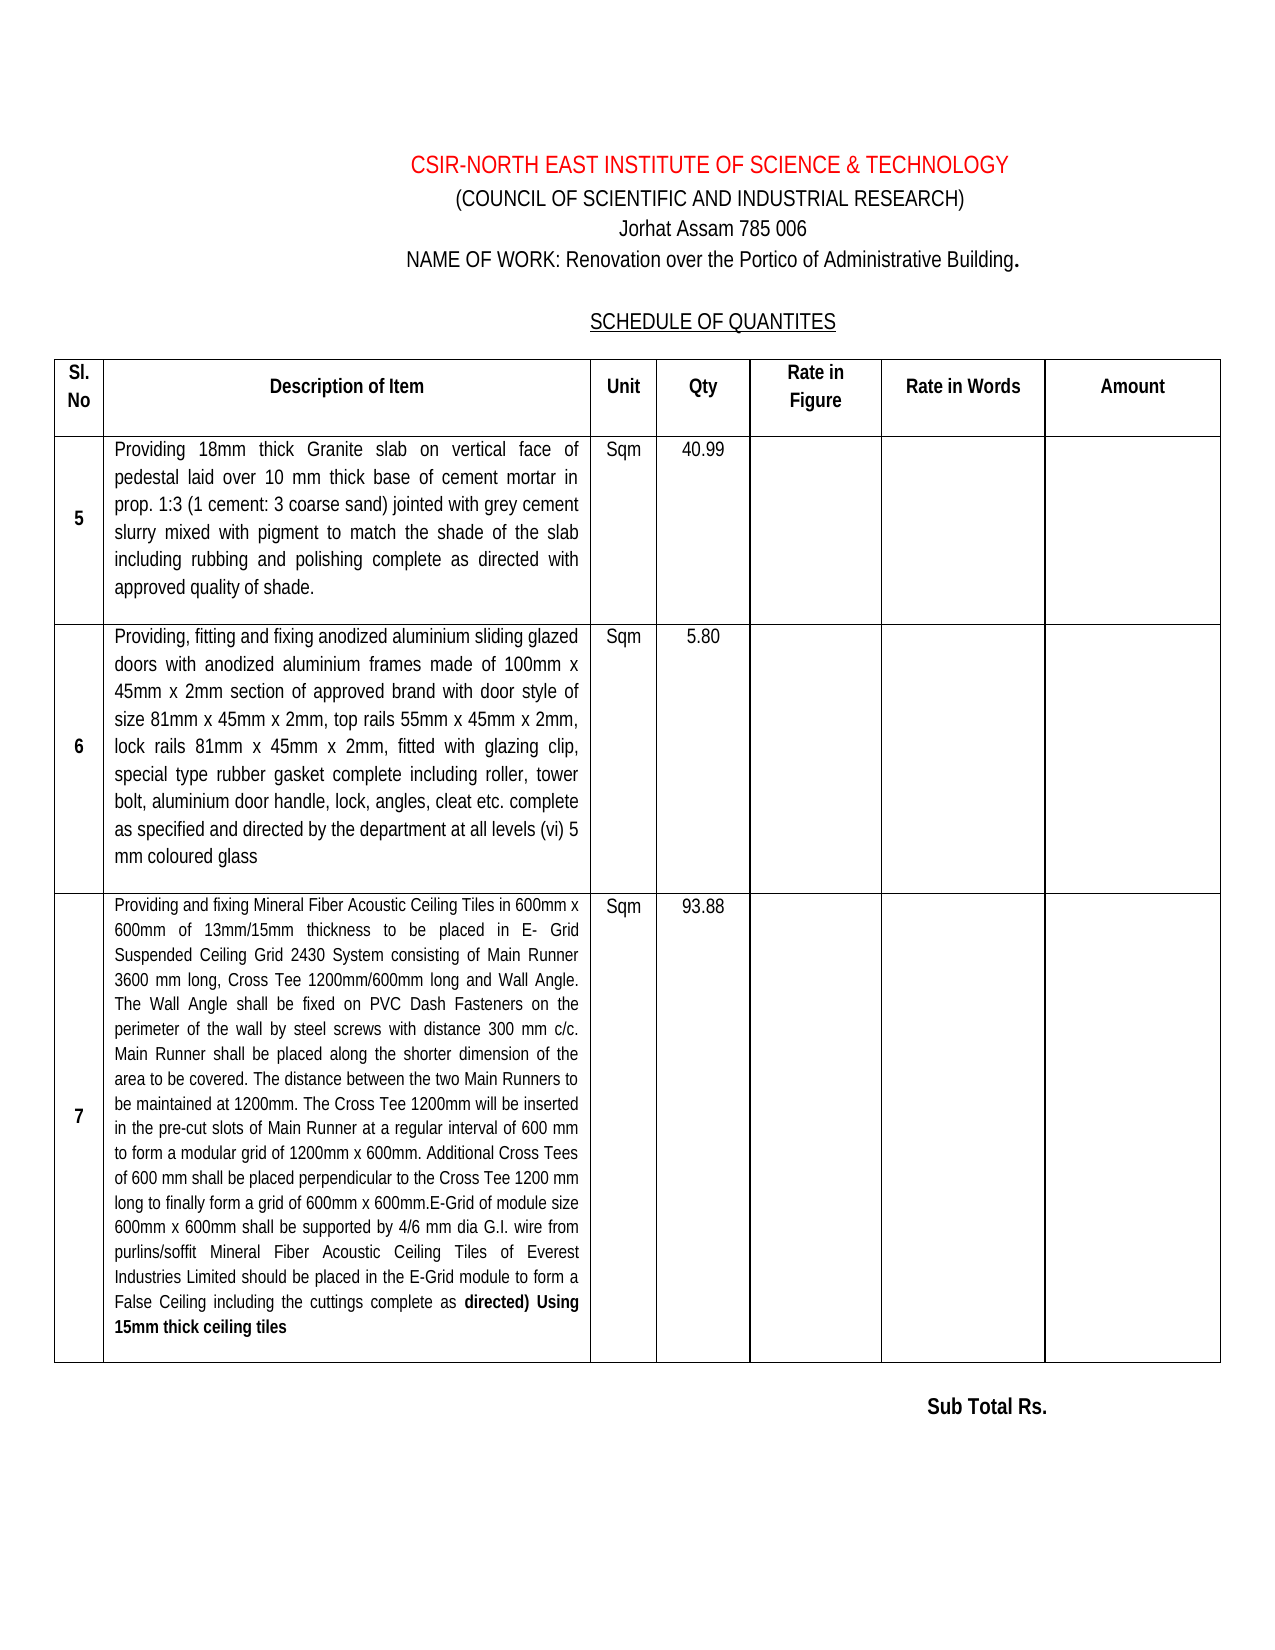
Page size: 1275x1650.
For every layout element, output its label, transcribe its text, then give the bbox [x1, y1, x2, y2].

table_header Description of Item [104, 360, 590, 436]
table_cell Sqm [591, 894, 656, 1362]
table_cell [1046, 625, 1220, 893]
table_cell Providing 18mm thick Granite slab on vertical face of pedestal laid over 10 mm thick base of cement mortar in prop. 1:3 (1 cement: 3 coarse sand) jointed with grey cement slurry mixed with pigment to match the shade of the slab including rubbing and polishing complete as directed with approved quality of shade. [104, 437, 590, 623]
table_cell 93.88 [657, 894, 749, 1362]
table_cell 5 [55, 437, 103, 623]
list NAME OF WORK: Renovation over the Portico of Administrative Building. [301, 246, 1125, 274]
table_cell Sqm [591, 437, 656, 623]
table_cell 40.99 [657, 437, 749, 623]
table_header Qty [657, 360, 749, 436]
list SCHEDULE OF QUANTITES [301, 308, 1125, 334]
table_header Amount [1046, 360, 1220, 436]
table_cell 6 [55, 625, 103, 893]
table_cell [751, 625, 881, 893]
table_cell Providing and fixing Mineral Fiber Acoustic Ceiling Tiles in 600mm x 600mm of 13mm/15mm thickness to be placed in E- Grid Suspended Ceiling Grid 2430 System consisting of Main Runner 3600 mm long, Cross Tee 1200mm/600mm long and Wall Angle. The Wall Angle shall be fixed on PVC Dash Fasteners on the perimeter of the wall by steel screws with distance 300 mm c/c. Main Runner shall be placed along the shorter dimension of the area to be covered. The distance between the two Main Runners to be maintained at 1200mm. The Cross Tee 1200mm will be inserted in the pre-cut slots of Main Runner at a regular interval of 600 mm to form a modular grid of 1200mm x 600mm. Additional Cross Tees of 600 mm shall be placed perpendicular to the Cross Tee 1200 mm long to finally form a grid of 600mm x 600mm.E-Grid of module size 600mm x 600mm shall be supported by 4/6 mm dia G.I. wire from purlins/soffit Mineral Fiber Acoustic Ceiling Tiles of Everest Industries Limited should be placed in the E-Grid module to form a False Ceiling including the cuttings complete as directed) Using 15mm thick ceiling tiles [104, 894, 590, 1362]
list CSIR-NORTH EAST INSTITUTE OF SCIENCE & TECHNOLOGY (COUNCIL OF SCIENTIFIC AND INDUSTRIAL RESEARCH) Jorhat Assam 785 006 [301, 150, 1125, 242]
table_cell [1046, 437, 1220, 623]
table_cell [882, 437, 1044, 623]
table_header Sl. No [55, 360, 103, 436]
table_cell [751, 894, 881, 1362]
table_cell [882, 625, 1044, 893]
table_cell 7 [55, 894, 103, 1362]
table_cell [751, 437, 881, 623]
table_cell 5.80 [657, 625, 749, 893]
table_cell Providing, fitting and fixing anodized aluminium sliding glazed doors with anodized aluminium frames made of 100mm x 45mm x 2mm section of approved brand with door style of size 81mm x 45mm x 2mm, top rails 55mm x 45mm x 2mm, lock rails 81mm x 45mm x 2mm, fitted with glazing clip, special type rubber gasket complete including roller, tower bolt, aluminium door handle, lock, angles, cleat etc. complete as specified and directed by the department at all levels (vi) 5 mm coloured glass [104, 625, 590, 893]
table_cell [882, 894, 1044, 1362]
list Sub Total Rs. [301, 1363, 1125, 1421]
table_header Unit [591, 360, 656, 436]
table_header Rate in Figure [751, 360, 881, 436]
table_header Rate in Words [882, 360, 1044, 436]
table_cell [1046, 894, 1220, 1362]
table_cell Sqm [591, 625, 656, 893]
